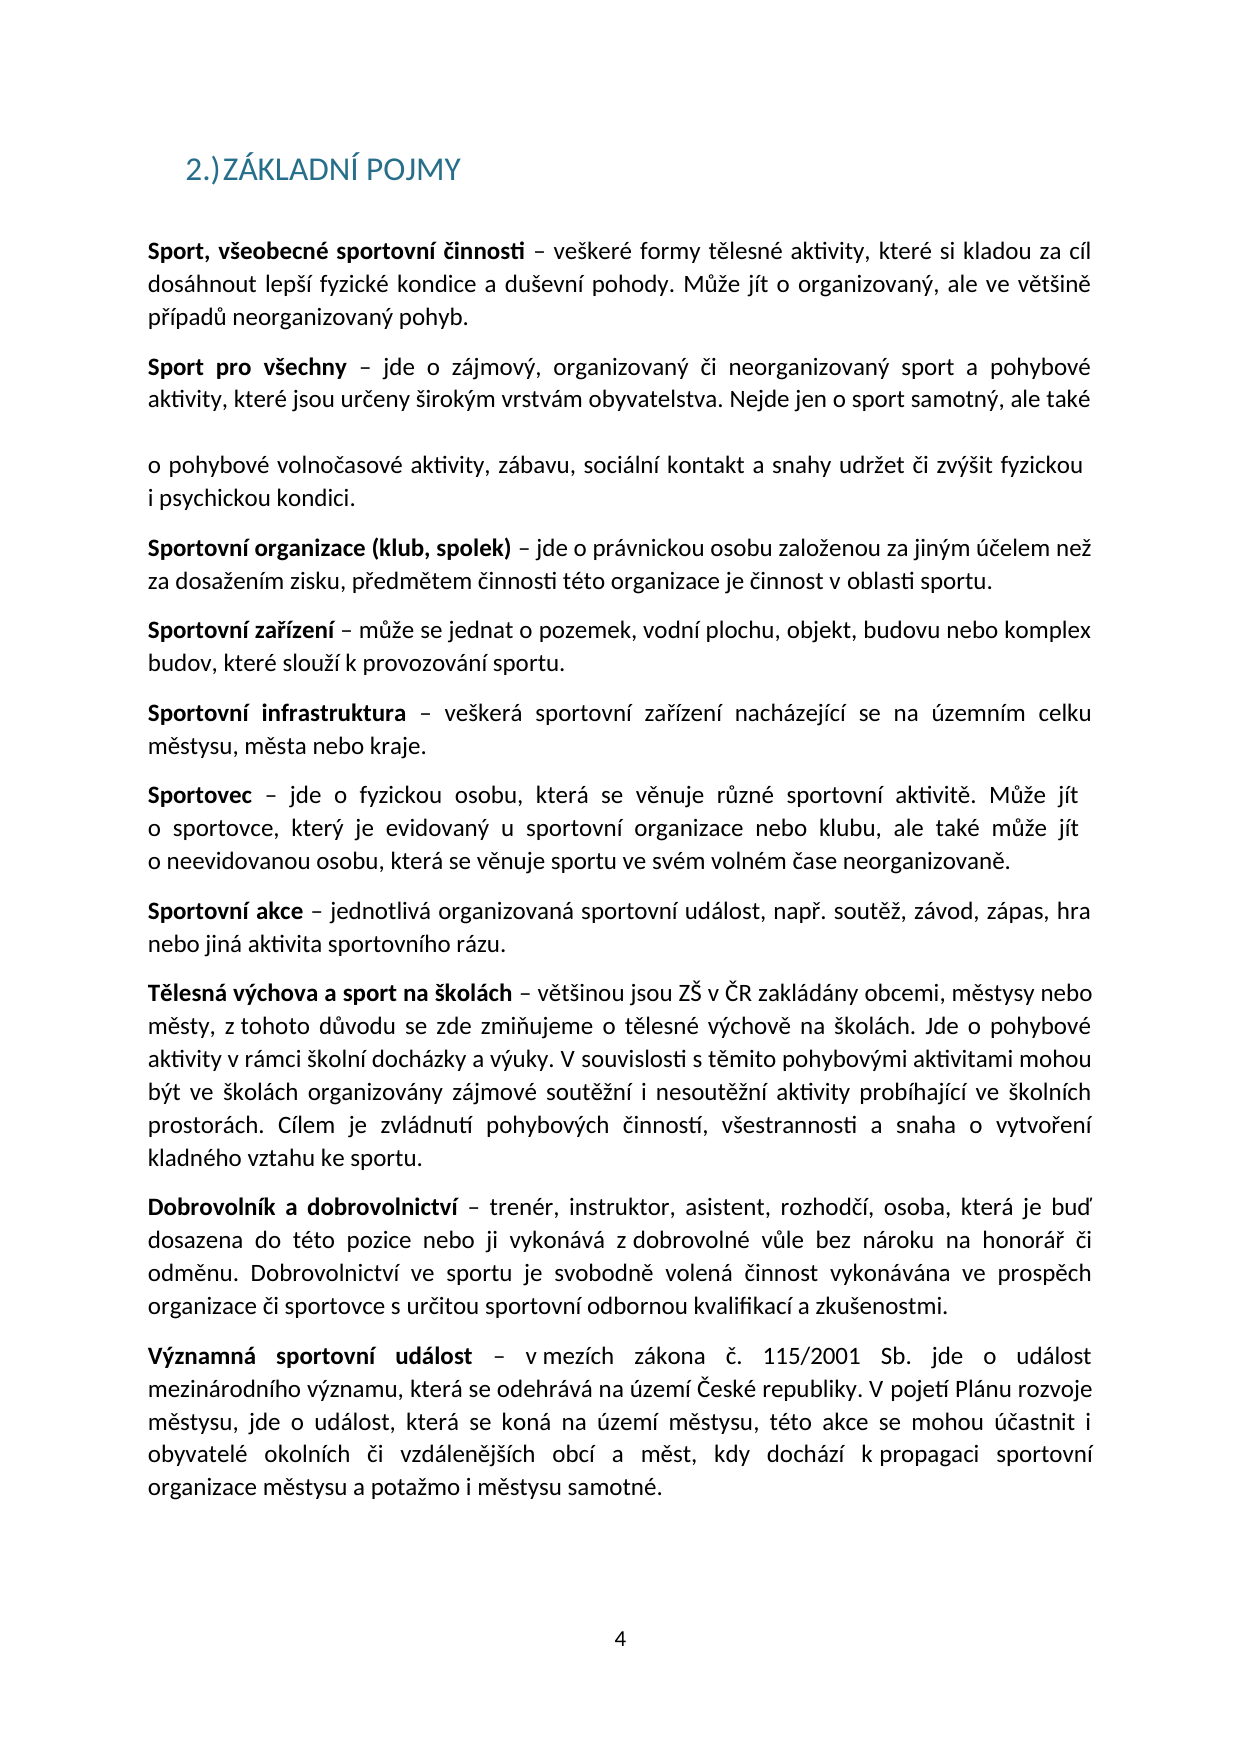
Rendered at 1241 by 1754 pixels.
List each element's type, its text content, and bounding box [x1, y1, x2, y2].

text Tělesná výchova a sport na školách – většinou jsou ZŠ v ČR zakládány obcemi, městysy nebo městy, z tohoto důvodu se zde zmiňujeme o tělesné výchově na školách. Jde o pohybové aktivity v rámci školní docházky a výuky. V souvislosti s těmito pohybovými aktivitami mohou být ve školách organizovány zájmové soutěžní i nesoutěžní aktivity probíhající ve školních prostorách. Cílem je zvládnutí pohybových činností, všestrannosti a snaha o vytvoření kladného vztahu ke sportu. [148, 977, 1093, 1172]
text Sport, všeobecné sportovní činnosti – veškeré formy tělesné aktivity, které si kladou za cíl dosáhnout lepší fyzické kondice a duševní pohody. Může jít o organizovaný, ale ve většině případů neorganizovaný pohyb. [148, 235, 1093, 332]
text Dobrovolník a dobrovolnictví – trenér, instruktor, asistent, rozhodčí, osoba, která je buď dosazena do této pozice nebo ji vykonává z dobrovolné vůle bez nároku na honorář či odměnu. Dobrovolnictví ve sportu je svobodně volená činnost vykonávána ve prospěch organizace či sportovce s určitou sportovní odbornou kvalifikací a zkušenostmi. [148, 1191, 1093, 1321]
text Sportovní akce – jednotlivá organizovaná sportovní událost, např. soutěž, závod, zápas, hra nebo jiná aktivita sportovního rázu. [148, 895, 1093, 958]
subtitle ZÁKLADNÍ POJMY [185, 148, 1093, 188]
text Sport pro všechny – jde o zájmový, organizovaný či neorganizovaný sport a pohybové aktivity, které jsou určeny širokým vrstvám obyvatelstva. Nejde jen o sport samotný, ale také o pohybové volnočasové aktivity, zábavu, sociální kontakt a snahy udržet či zvýšit fyzickou i psychickou kondici. [148, 351, 1093, 513]
text Sportovní zařízení – může se jednat o pozemek, vodní plochu, objekt, budovu nebo komplex budov, které slouží k provozování sportu. [148, 614, 1093, 678]
text Sportovní organizace (klub, spolek) – jde o právnickou osobu založenou za jiným účelem než za dosažením zisku, předmětem činnosti této organizace je činnost v oblasti sportu. [148, 532, 1093, 595]
text Sportovec – jde o fyzickou osobu, která se věnuje různé sportovní aktivitě. Může jít o sportovce, který je evidovaný u sportovní organizace nebo klubu, ale také může jít o neevidovanou osobu, která se věnuje sportu ve svém volném čase neorganizovaně. [148, 779, 1093, 876]
text Významná sportovní událost – v mezích zákona č. 115/2001 Sb. jde o událost mezinárodního významu, která se odehrává na území České republiky. V pojetí Plánu rozvoje městysu, jde o událost, která se koná na území městysu, této akce se mohou účastnit i obyvatelé okolních či vzdálenějších obcí a měst, kdy dochází k propagaci sportovní organizace městysu a potažmo i městysu samotné. [148, 1340, 1093, 1502]
text Sportovní infrastruktura – veškerá sportovní zařízení nacházející se na územním celku městysu, města nebo kraje. [148, 697, 1093, 760]
